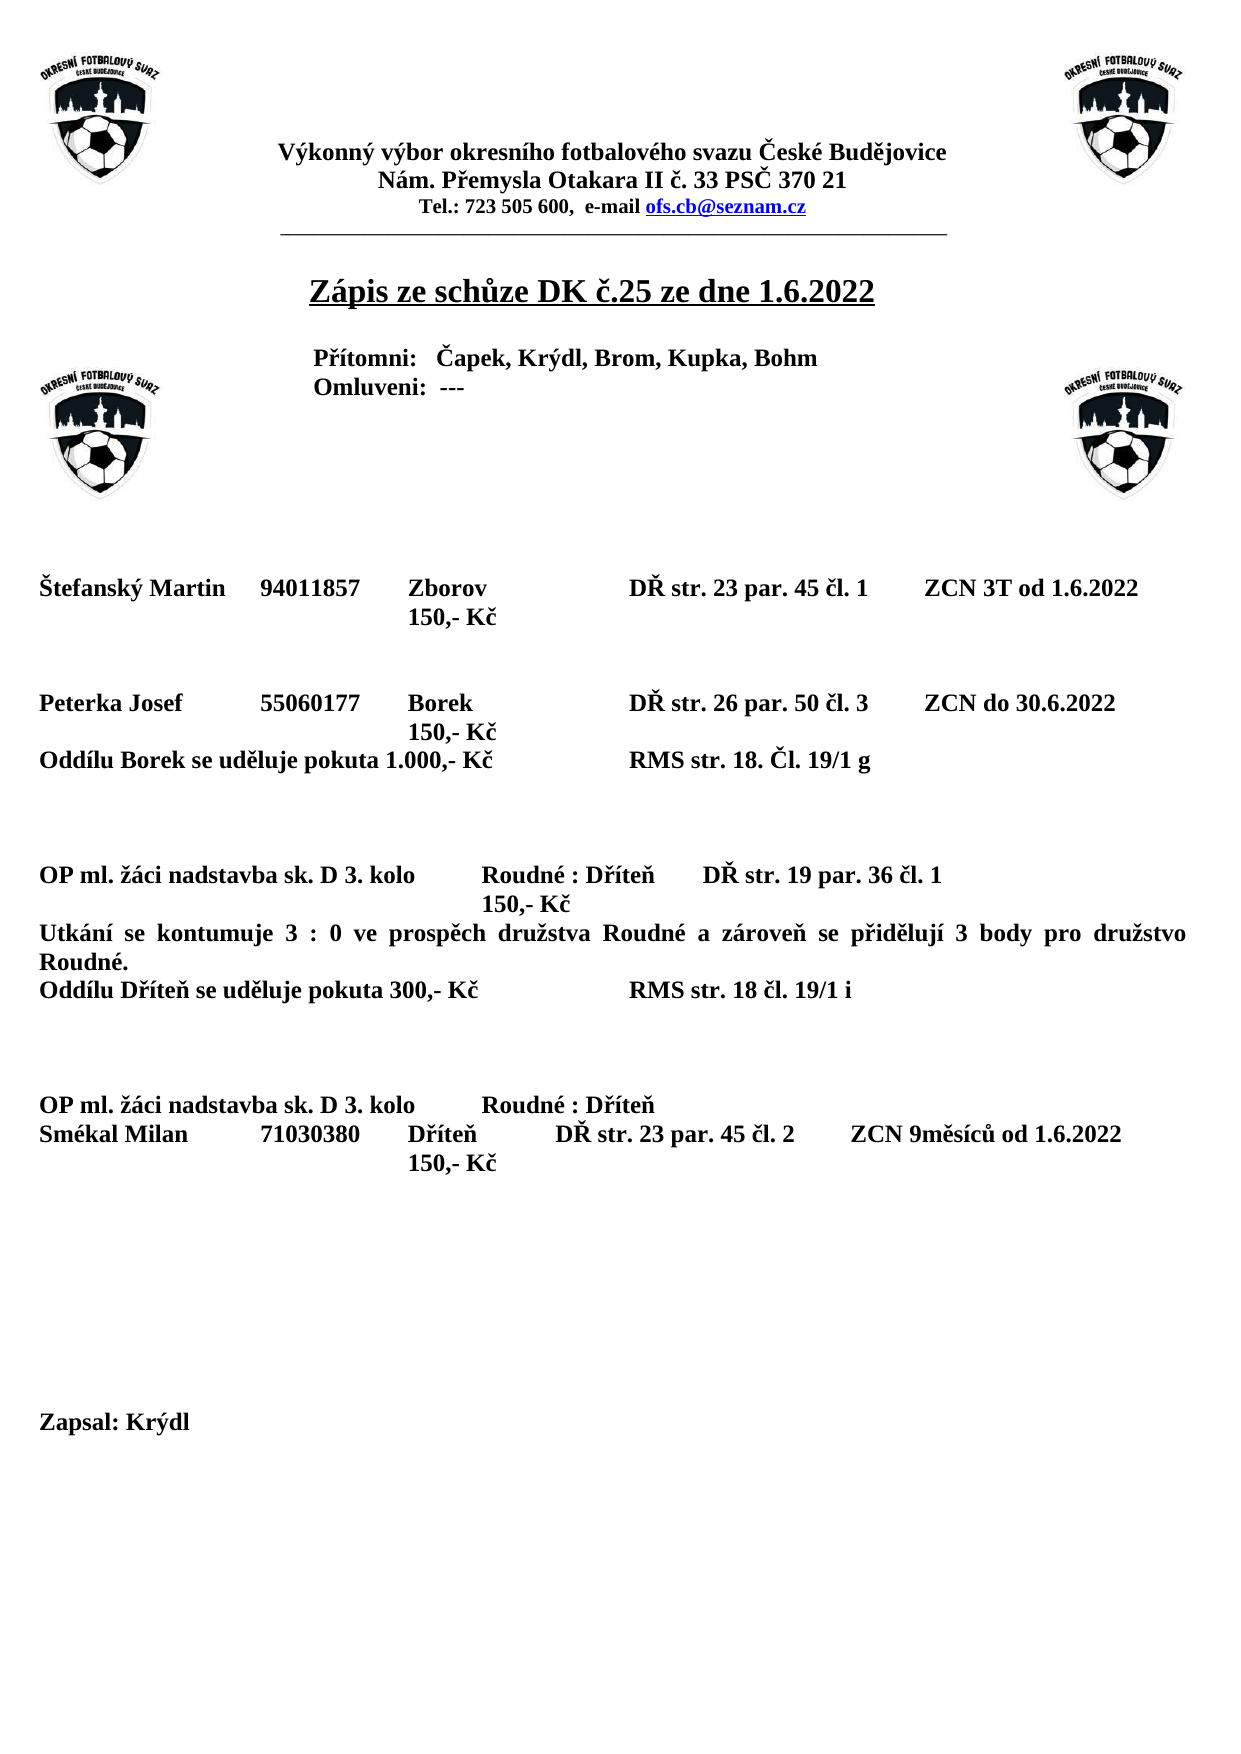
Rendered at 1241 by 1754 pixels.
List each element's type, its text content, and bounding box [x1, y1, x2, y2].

text Zapsal: Krýdl [39, 1407, 1188, 1435]
text Utkání se kontumuje 3 : 0 ve prospěch družstva Roudné a zároveň se přidělují 3 body pro družstvo Roudné. [39, 918, 1188, 975]
text Výkonný výbor okresního fotbalového svazu České Budějovice [164, 137, 1061, 165]
text 150,- Kč [39, 1148, 1188, 1177]
text 150,- Kč [39, 889, 1188, 918]
picture [1061, 52, 1187, 188]
picture [37, 52, 164, 188]
text Omluveni: --- [164, 372, 1061, 400]
text Přítomni: Čapek, Krýdl, Brom, Kupka, Bohm [39, 343, 1188, 372]
text 150,- Kč [39, 602, 1188, 630]
picture [37, 367, 164, 503]
text Štefanský Martin 94011857 Zborov DŘ str. 23 par. 45 čl. 1 ZCN 3T od 1.6.2022 [39, 573, 1188, 602]
text Peterka Josef 55060177 Borek DŘ str. 26 par. 50 čl. 3 ZCN do 30.6.2022 [39, 688, 1188, 717]
text ________________________________________________________________________________ [39, 218, 1188, 237]
text Nám. Přemysla Otakara II č. 33 PSČ 370 21 [39, 165, 1188, 194]
text OP ml. žáci nadstavba sk. D 3. kolo Roudné : Dříteň [39, 1090, 1188, 1119]
text Zápis ze schůze DK č.25 ze dne 1.6.2022 [39, 271, 1188, 309]
text Oddílu Borek se uděluje pokuta 1.000,- Kč RMS str. 18. Čl. 19/1 g [39, 745, 1188, 774]
picture [1061, 367, 1187, 503]
text Smékal Milan 71030380 Dříteň DŘ str. 23 par. 45 čl. 2 ZCN 9měsíců od 1.6.2022 [39, 1119, 1188, 1148]
text Oddílu Dříteň se uděluje pokuta 300,- Kč RMS str. 18 čl. 19/1 i [39, 975, 1188, 1004]
text 150,- Kč [39, 717, 1188, 745]
text Tel.: 723 505 600, e-mail ofs.cb@seznam.cz [39, 194, 1188, 218]
text OP ml. žáci nadstavba sk. D 3. kolo Roudné : Dříteň DŘ str. 19 par. 36 čl. 1 [39, 860, 1188, 889]
